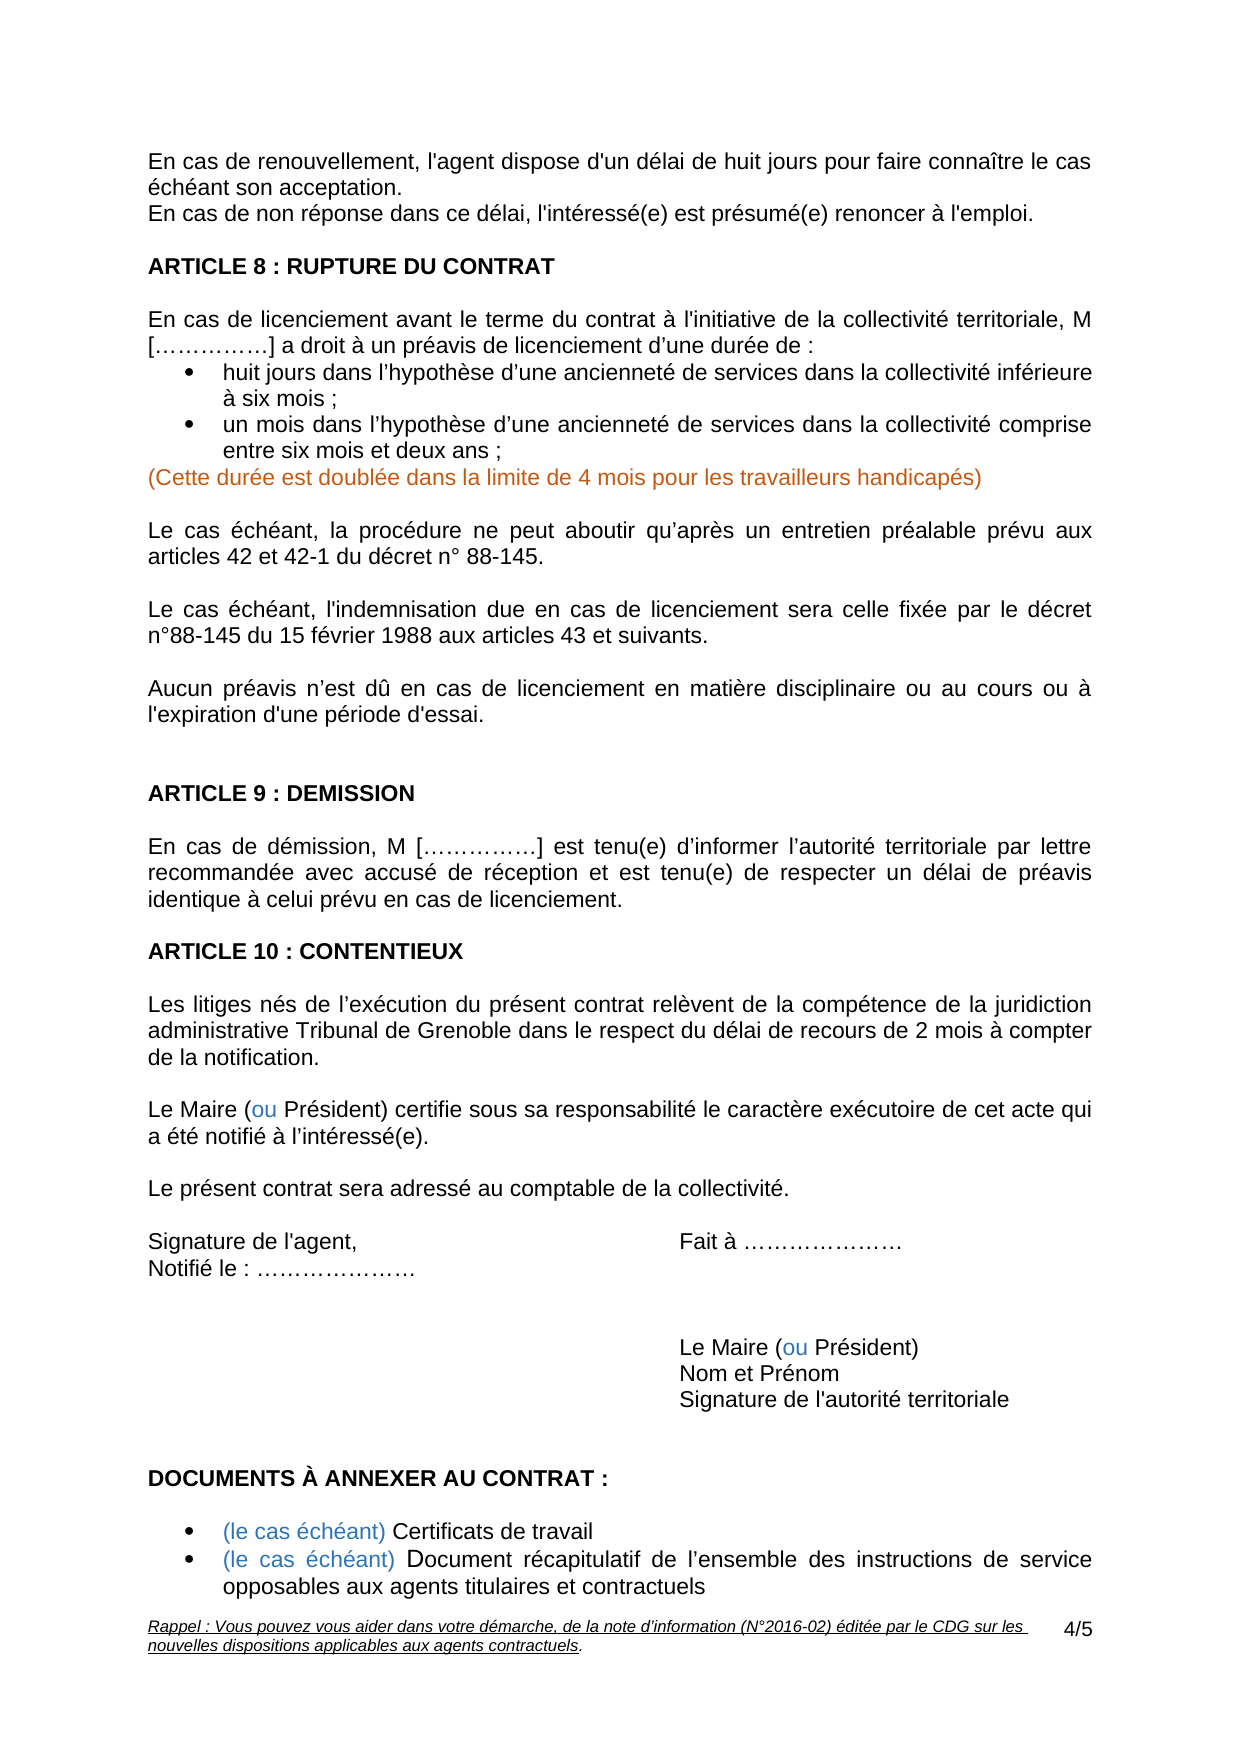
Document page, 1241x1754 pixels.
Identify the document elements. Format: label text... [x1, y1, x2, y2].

text ARTICLE 8 : RUPTURE DU CONTRAT [148, 253, 1093, 279]
list un mois dans l’hypothèse d’une ancienneté de services dans la collectivité comprise entre six mois et deux ans ; [185, 411, 1093, 464]
text DOCUMENTS À ANNEXER AU CONTRAT : [148, 1465, 1093, 1492]
text Signature de l'agent, Fait à ………………… [148, 1228, 1093, 1254]
text Le présent contrat sera adressé au comptable de la collectivité. [148, 1175, 1093, 1202]
text Les litiges nés de l’exécution du présent contrat relèvent de la compétence de la juridiction administrative Tribunal de Grenoble dans le respect du délai de recours de 2 mois à compter de la notification. [148, 991, 1093, 1070]
text En cas de non réponse dans ce délai, l'intéressé(e) est présumé(e) renoncer à l'emploi. [148, 200, 1093, 227]
text Aucun préavis n’est dû en cas de licenciement en matière disciplinaire ou au cours ou à l'expiration d'une période d'essai. [148, 675, 1093, 727]
text ARTICLE 9 : DEMISSION [148, 780, 1093, 806]
text Le cas échéant, la procédure ne peut aboutir qu’après un entretien préalable prévu aux articles 42 et 42-1 du décret n° 88-145. [148, 517, 1093, 569]
text Le Maire (ou Président) [148, 1333, 1093, 1360]
text En cas de licenciement avant le terme du contrat à l'initiative de la collectivité territoriale, M [……………] a droit à un préavis de licenciement d’une durée de : [148, 306, 1093, 358]
list huit jours dans l’hypothèse d’une ancienneté de services dans la collectivité inférieure à six mois ; [185, 358, 1093, 411]
list (le cas échéant) Document récapitulatif de l’ensemble des instructions de service opposables aux agents titulaires et contractuels [185, 1544, 1093, 1599]
text Le cas échéant, l'indemnisation due en cas de licenciement sera celle fixée par le décret n°88-145 du 15 février 1988 aux articles 43 et suivants. [148, 596, 1093, 648]
text (Cette durée est doublée dans la limite de 4 mois pour les travailleurs handicapés) [148, 464, 1093, 490]
list (le cas échéant) Certificats de travail [185, 1518, 1093, 1544]
text Notifié le : ………………… [148, 1254, 1093, 1281]
text Le Maire (ou Président) certifie sous sa responsabilité le caractère exécutoire de cet acte qui a été notifié à l’intéressé(e). [148, 1096, 1093, 1149]
text Signature de l'autorité territoriale [148, 1386, 1093, 1413]
text ARTICLE 10 : CONTENTIEUX [148, 938, 1093, 964]
text En cas de démission, M [……………] est tenu(e) d’informer l’autorité territoriale par lettre recommandée avec accusé de réception et est tenu(e) de respecter un délai de préavis identique à celui prévu en cas de licenciement. [148, 833, 1093, 912]
text En cas de renouvellement, l'agent dispose d'un délai de huit jours pour faire connaître le cas échéant son acceptation. [148, 148, 1093, 200]
text Nom et Prénom [148, 1360, 1093, 1386]
